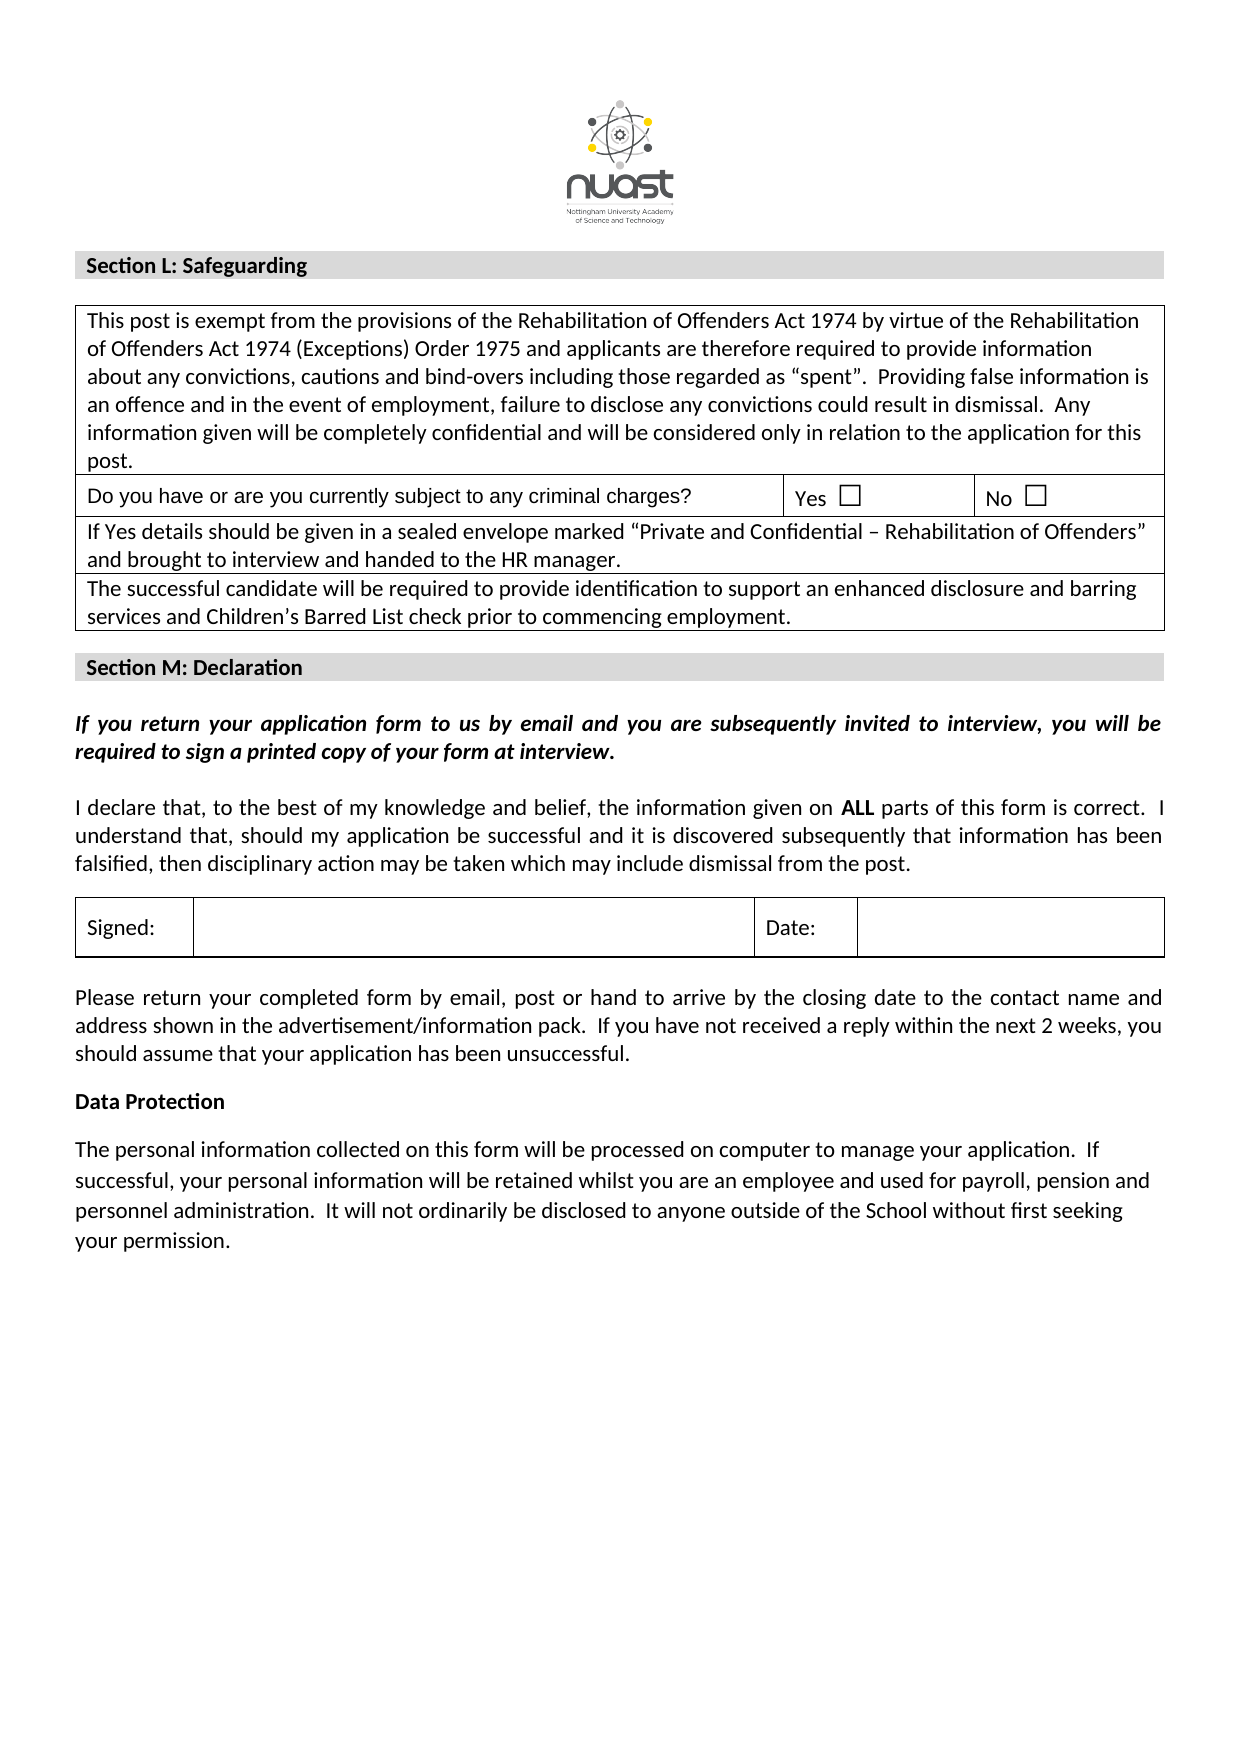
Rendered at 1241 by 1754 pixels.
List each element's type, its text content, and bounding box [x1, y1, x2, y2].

table_header This post is exempt from the provisions of the Rehabilitation of Offenders Act 1974 by virtue of the Rehabilitation of Offenders Act 1974 (Exceptions) Order 1975 and applicants are therefore required to provide information about any convictions, cautions and bind-overs including those regarded as “spent”. Providing false information is an offence and in the event of employment, failure to disclose any convictions could result in dismissal. Any information given will be completely confidential and will be considered only in relation to the application for this post. [76, 306, 1164, 474]
table_cell Do you have or are you currently subject to any criminal charges? [76, 475, 783, 516]
text I declare that, to the best of my knowledge and belief, the information given on ALL parts of this form is correct. I understand that, should my application be successful and it is discovered subsequently that information has been falsified, then disciplinary action may be taken which may include dismissal from the post. [75, 793, 1165, 877]
table_header [858, 898, 1164, 956]
table_header Signed: [76, 898, 193, 956]
picture [566, 100, 674, 224]
text Data Protection [75, 1087, 1165, 1115]
table_header Date: [755, 898, 857, 956]
text If you return your application form to us by email and you are subsequently invited to interview, you will be required to sign a printed copy of your form at interview. [75, 709, 1165, 765]
text The personal information collected on this form will be processed on computer to manage your application. If successful, your personal information will be retained whilst you are an employee and used for payroll, pension and personnel administration. It will not ordinarily be disclosed to anyone outside of the School without first seeking your permission. [75, 1136, 1165, 1254]
table_cell Yes [784, 475, 974, 516]
text Please return your completed form by email, post or hand to arrive by the closing date to the contact name and address shown in the advertisement/information pack. If you have not received a reply within the next 2 weeks, you should assume that your application has been unsuccessful. [75, 983, 1165, 1067]
table_header [194, 898, 754, 956]
table_cell The successful candidate will be required to provide identification to support an enhanced disclosure and barring services and Children’s Barred List check prior to commencing employment. [76, 574, 1164, 630]
table_cell If Yes details should be given in a sealed envelope marked “Private and Confidential – Rehabilitation of Offenders” and brought to interview and handed to the HR manager. [76, 517, 1164, 573]
table_header Section L: Safeguarding [75, 251, 1164, 279]
table_header Section M: Declaration [75, 653, 1164, 681]
table_cell No [975, 475, 1164, 516]
